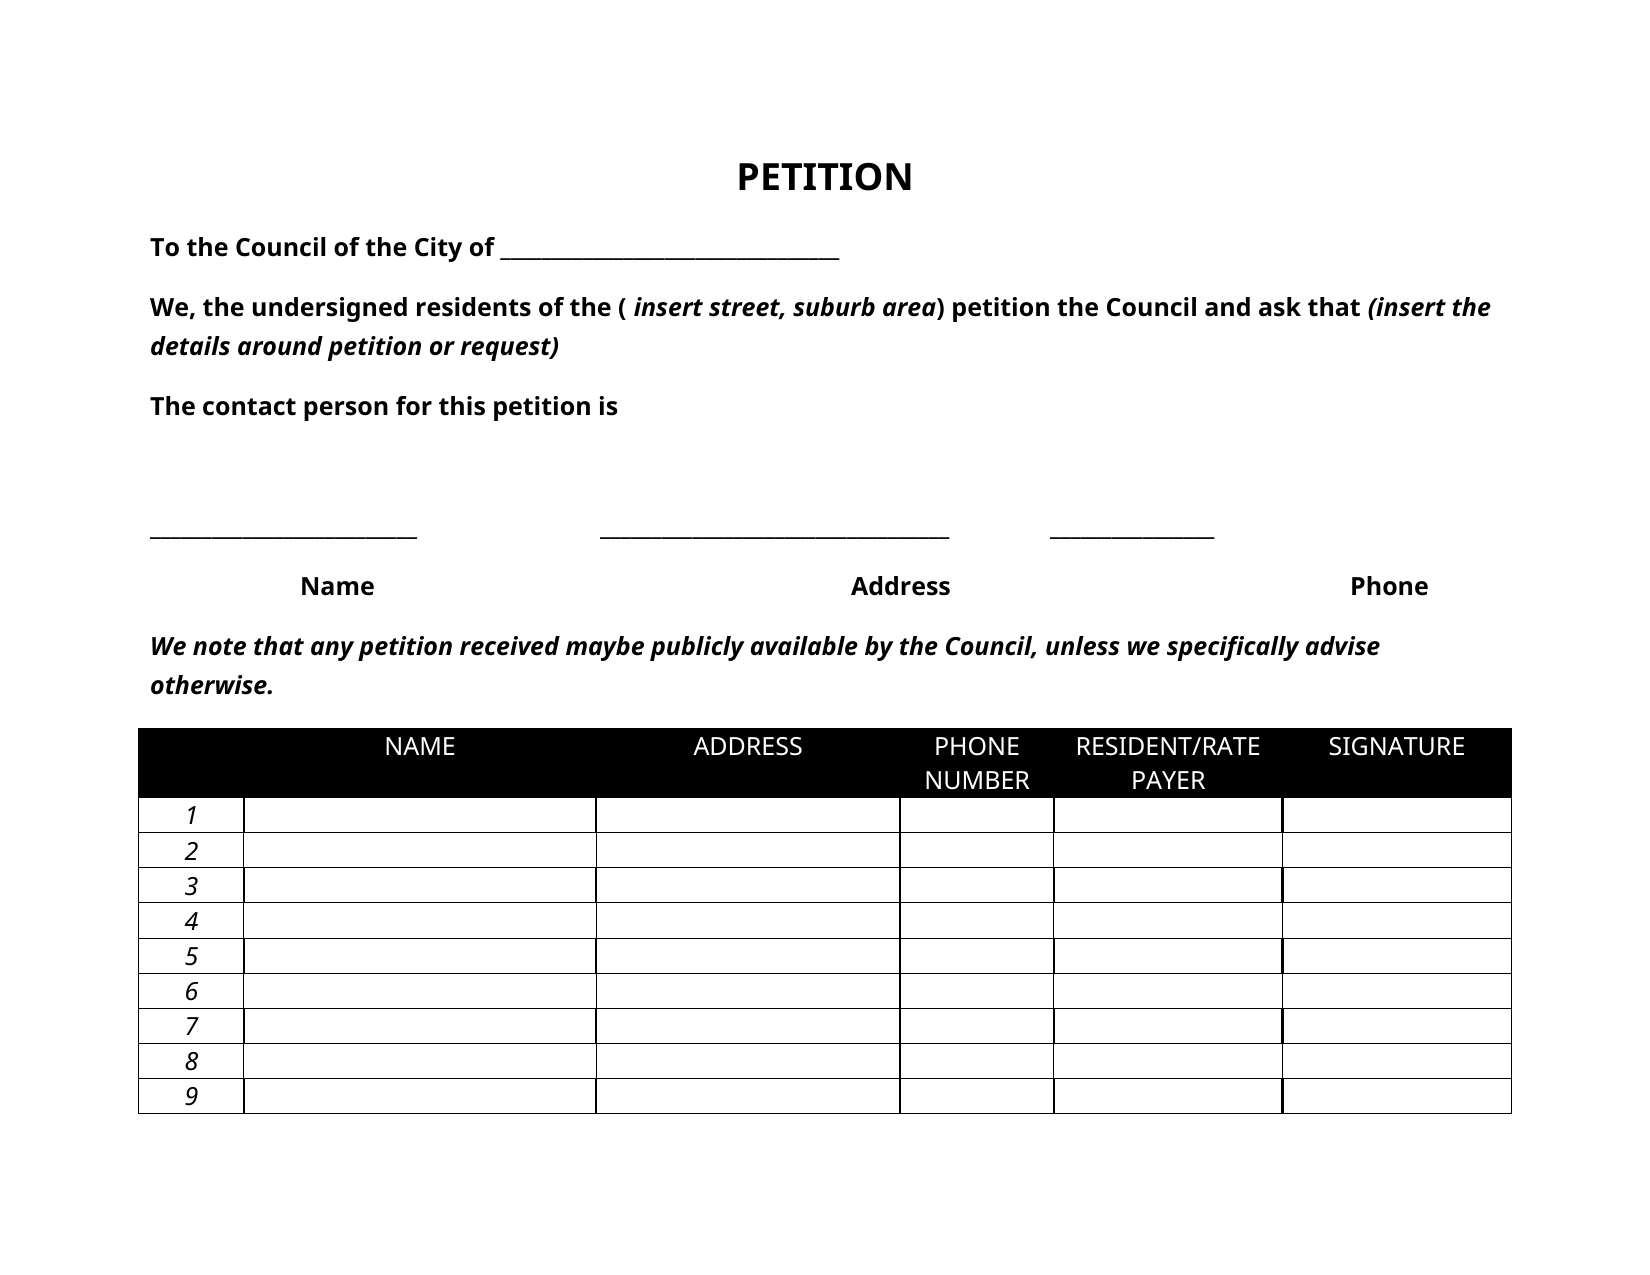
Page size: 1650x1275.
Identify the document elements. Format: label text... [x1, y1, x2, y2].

table_cell [244, 833, 596, 867]
table_cell [1055, 868, 1281, 902]
table_cell 1 [139, 798, 243, 832]
table_cell [901, 798, 1053, 832]
table_cell [1283, 833, 1511, 867]
table_cell [597, 903, 899, 937]
table_cell [901, 903, 1053, 937]
table_cell [1284, 1079, 1511, 1113]
table_cell [901, 1009, 1053, 1043]
text PETITION [150, 150, 1500, 201]
table_cell [597, 939, 899, 972]
table_cell 3 [139, 868, 243, 902]
table_cell [901, 1044, 1053, 1078]
table_cell 7 [139, 1009, 243, 1043]
table_cell [1284, 868, 1511, 902]
table_cell [597, 1044, 899, 1078]
table_cell [1284, 1009, 1511, 1043]
text The contact person for this petition is [150, 389, 1500, 423]
table_cell 5 [139, 939, 243, 972]
table_cell 2 [139, 833, 243, 867]
table_cell [597, 974, 899, 1008]
text To the Council of the City of _________________________________ [150, 229, 1500, 263]
table_cell [245, 939, 595, 972]
table_cell [244, 903, 596, 937]
table_cell [1284, 798, 1511, 832]
table_cell [1054, 903, 1282, 937]
table_cell 4 [139, 903, 243, 937]
table_cell [901, 868, 1053, 902]
table_cell [244, 974, 596, 1008]
table_cell [1054, 1044, 1282, 1078]
table_cell 6 [139, 974, 243, 1008]
table_cell [1284, 939, 1511, 972]
table_cell [1283, 974, 1511, 1008]
table_cell [901, 974, 1053, 1008]
table_header ADDRESS [597, 729, 899, 797]
table_cell [1055, 939, 1281, 972]
table_header NAME [244, 729, 596, 797]
text __________________________ __________________________________ ________________ [150, 509, 1500, 543]
table_cell [597, 1079, 899, 1113]
table_cell 8 [139, 1044, 243, 1078]
table_cell [597, 1009, 899, 1043]
text Name Address Phone [150, 569, 1500, 603]
table_cell 9 [139, 1079, 243, 1113]
table_cell [245, 1009, 595, 1043]
table_cell [1055, 1079, 1281, 1113]
table_header RESIDENT/RATE PAYER [1054, 729, 1282, 797]
table_cell [901, 1079, 1053, 1113]
table_cell [597, 798, 899, 832]
table_cell [597, 868, 899, 902]
table_header PHONE NUMBER [901, 729, 1053, 797]
text We note that any petition received maybe publicly available by the Council, unless we specifically advise otherwise. [150, 629, 1500, 702]
table_cell [1283, 903, 1511, 937]
table_cell [245, 868, 595, 902]
table_cell [901, 939, 1053, 972]
table_cell [1054, 833, 1282, 867]
table_cell [244, 1044, 596, 1078]
table_cell [1054, 974, 1282, 1008]
table_cell [1055, 1009, 1281, 1043]
table_cell [1283, 1044, 1511, 1078]
table_cell [245, 1079, 595, 1113]
table_header [139, 729, 243, 797]
table_cell [597, 833, 899, 867]
table_cell [901, 833, 1053, 867]
table_header SIGNATURE [1283, 729, 1511, 797]
table_cell [245, 798, 595, 832]
text We, the undersigned residents of the ( insert street, suburb area) petition the Council and ask that (insert the details around petition or request) [150, 289, 1500, 363]
table_cell [1055, 798, 1281, 832]
